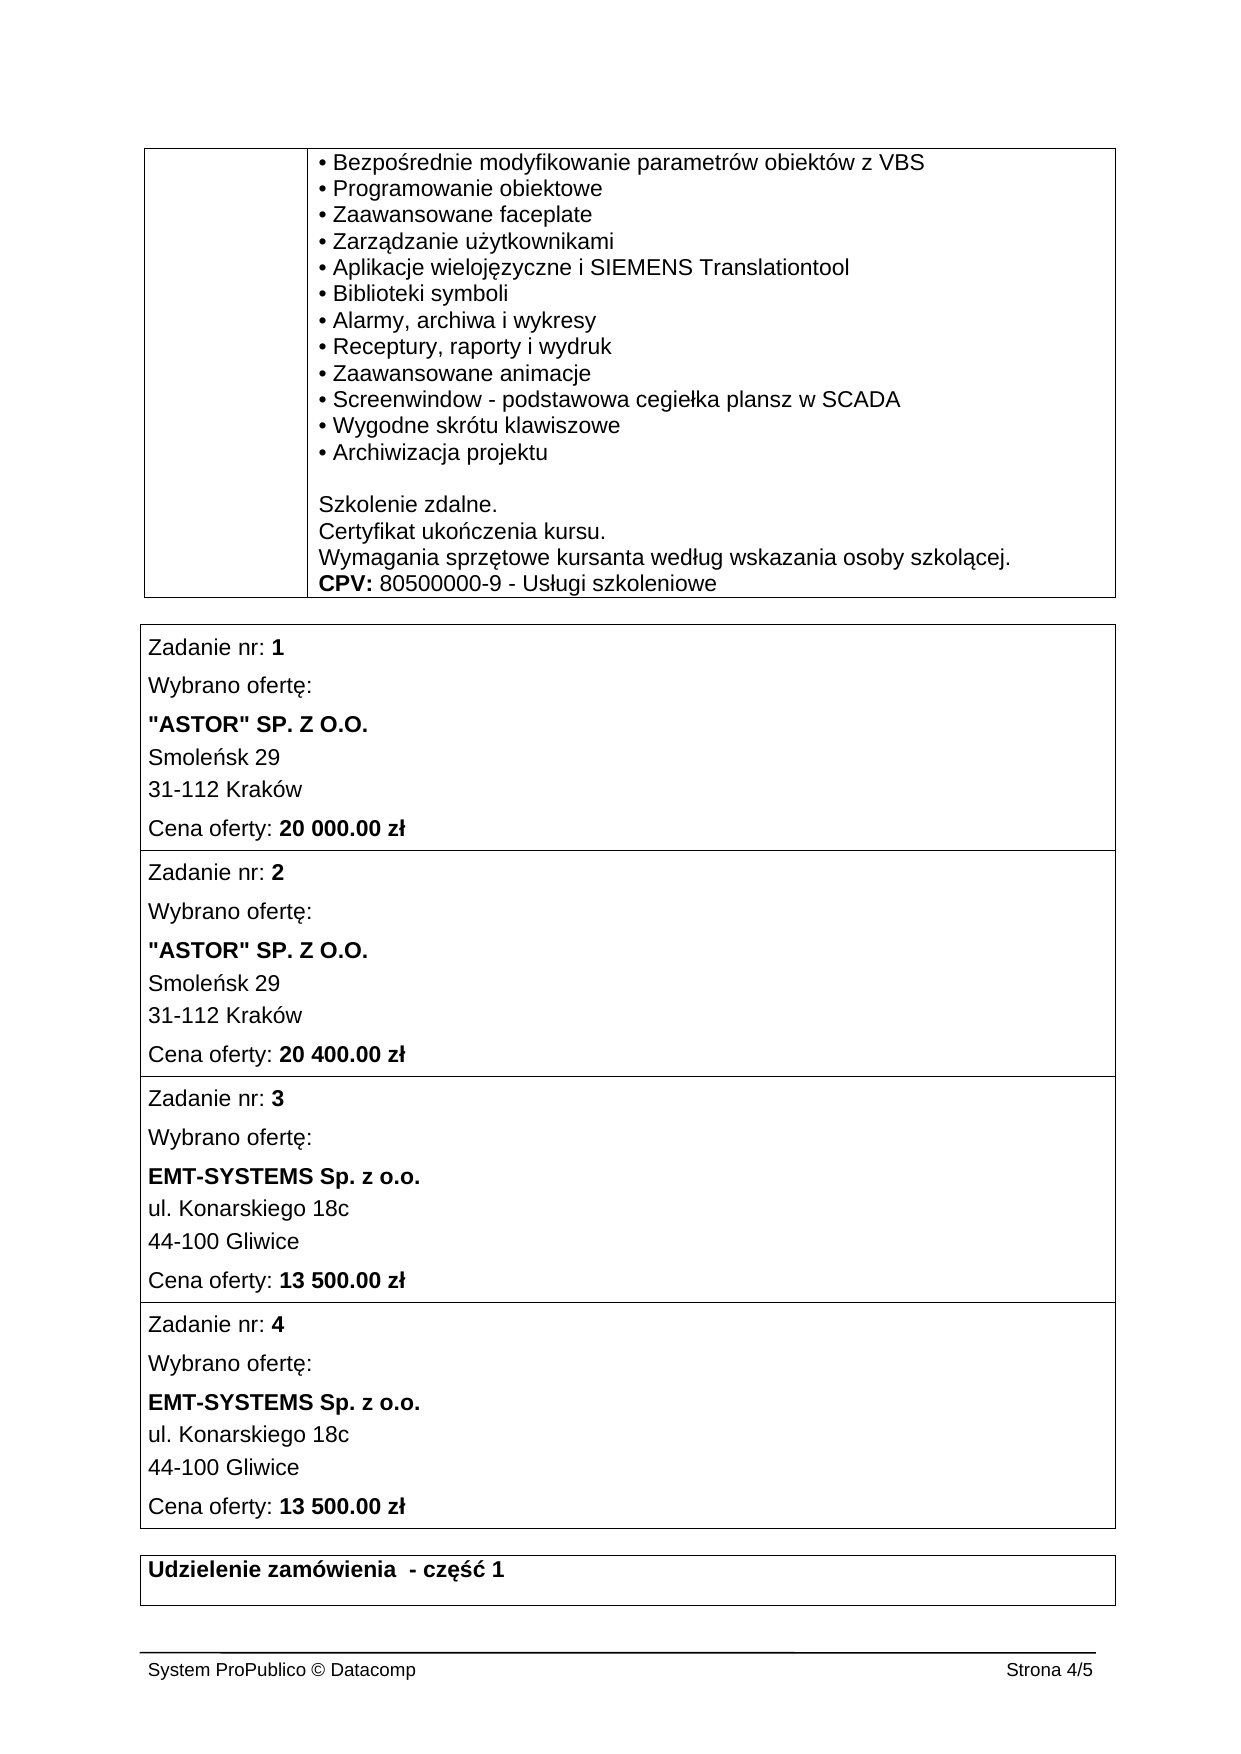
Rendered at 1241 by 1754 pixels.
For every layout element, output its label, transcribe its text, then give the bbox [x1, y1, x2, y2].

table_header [141, 1556, 1115, 1605]
table_header Zadanie nr: 1 Wybrano ofertę: "ASTOR" SP. Z O.O. Smoleńsk 29 31-112 Kraków Cena oferty: 20 000.00 zł [141, 625, 1115, 850]
table_cell Zadanie nr: 4 Wybrano ofertę: EMT-SYSTEMS Sp. z o.o. ul. Konarskiego 18c 44-100 Gliwice Cena oferty: 13 500.00 zł [141, 1303, 1115, 1527]
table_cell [308, 149, 1115, 597]
table_cell Zadanie nr: 3 Wybrano ofertę: EMT-SYSTEMS Sp. z o.o. ul. Konarskiego 18c 44-100 Gliwice Cena oferty: 13 500.00 zł [141, 1077, 1115, 1302]
table_cell Zadanie nr: 2 Wybrano ofertę: "ASTOR" SP. Z O.O. Smoleńsk 29 31-112 Kraków Cena oferty: 20 400.00 zł [141, 851, 1115, 1076]
table_cell 4 [145, 149, 307, 597]
